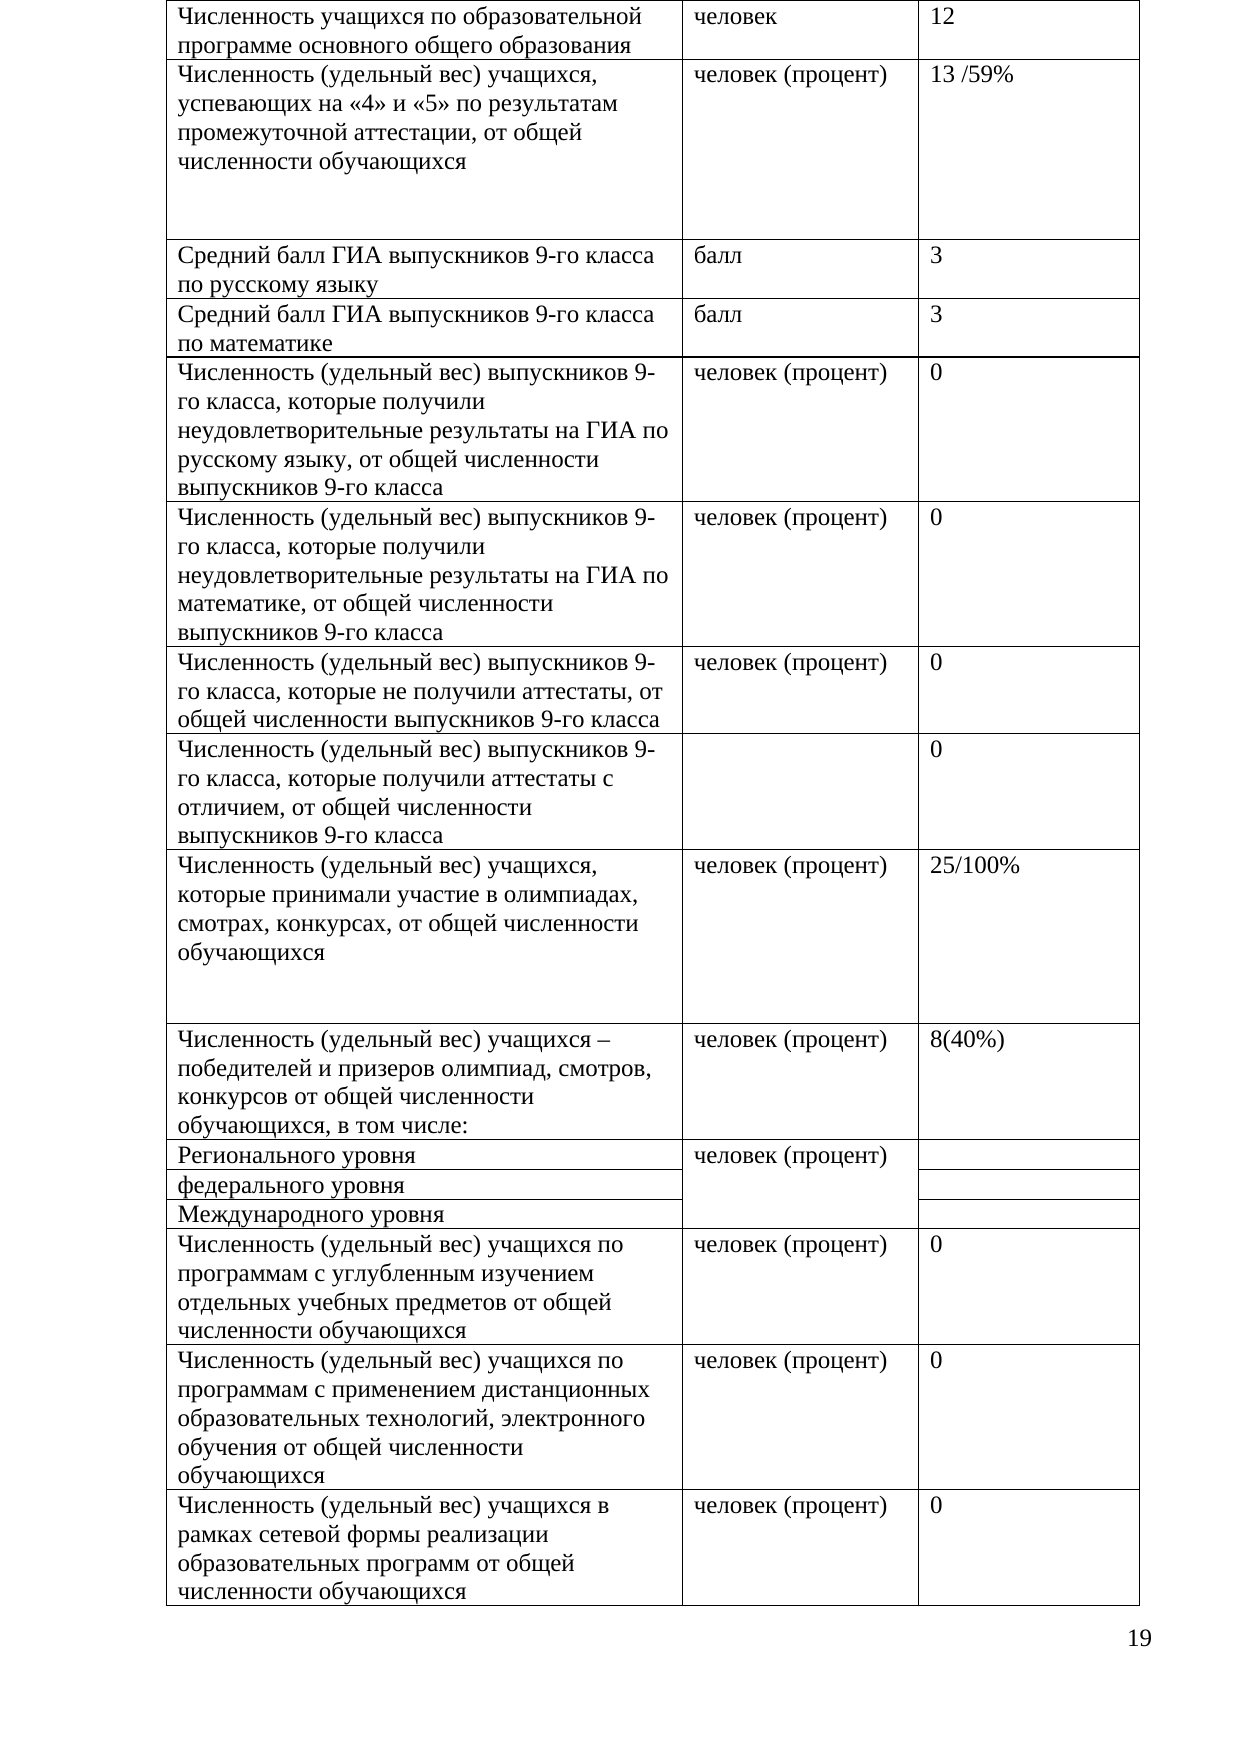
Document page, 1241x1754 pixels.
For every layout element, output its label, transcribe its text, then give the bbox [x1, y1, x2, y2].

table_cell 3 [919, 299, 1139, 356]
table_cell 13 /59% [919, 60, 1139, 239]
table_cell человек (процент) [683, 1024, 918, 1139]
table_cell 0 [919, 502, 1139, 646]
table_cell 0 [919, 734, 1139, 849]
table_cell человек (процент) [683, 60, 918, 239]
table_cell Международного уровня [167, 1200, 682, 1228]
table_cell человек (процент) [683, 1140, 918, 1228]
table_cell Численность (удельный вес) учащихся в рамках сетевой формы реализации образовательных программ от общей численности обучающихся [167, 1490, 682, 1605]
table_cell человек (процент) [683, 647, 918, 733]
table_cell человек (процент) [683, 1345, 918, 1489]
table_cell 25/100% [919, 850, 1139, 1023]
table_cell Численность (удельный вес) учащихся, которые принимали участие в олимпиадах, смотрах, конкурсах, от общей численности обучающихся [167, 850, 682, 1023]
table_cell 0 [919, 647, 1139, 733]
table_cell 0 [919, 1490, 1139, 1605]
table_cell Средний балл ГИА выпускников 9-го класса по русскому языку [167, 240, 682, 298]
table_cell Регионального уровня [167, 1140, 682, 1169]
table_cell 0 [919, 358, 1139, 501]
table_cell Численность (удельный вес) учащихся – победителей и призеров олимпиад, смотров, конкурсов от общей численности обучающихся, в том числе: [167, 1024, 682, 1139]
table_cell балл [683, 240, 918, 298]
table_cell Численность (удельный вес) выпускников 9-го класса, которые получили неудовлетворительные результаты на ГИА по математике, от общей численности выпускников 9-го класса [167, 502, 682, 646]
table_cell 0 [919, 1229, 1139, 1344]
table_cell человек (процент) [683, 1490, 918, 1605]
table_cell [919, 1140, 1139, 1169]
table_cell [683, 734, 918, 849]
table_cell 0 [919, 1345, 1139, 1489]
table_cell Численность (удельный вес) учащихся, успевающих на «4» и «5» по результатам промежуточной аттестации, от общей численности обучающихся [167, 60, 682, 239]
table_cell Численность (удельный вес) учащихся по программам с применением дистанционных образовательных технологий, электронного обучения от общей численности обучающихся [167, 1345, 682, 1489]
table_cell 8(40%) [919, 1024, 1139, 1139]
table_cell 12 [919, 1, 1139, 58]
table_cell 3 [919, 240, 1139, 298]
table_cell балл [683, 299, 918, 356]
table_cell Численность (удельный вес) выпускников 9-го класса, которые получили аттестаты с отличием, от общей численности выпускников 9-го класса [167, 734, 682, 849]
table_cell Численность (удельный вес) учащихся по программам с углубленным изучением отдельных учебных предметов от общей численности обучающихся [167, 1229, 682, 1344]
table_cell человек (процент) [683, 850, 918, 1023]
table_cell Численность (удельный вес) выпускников 9-го класса, которые получили неудовлетворительные результаты на ГИА по русскому языку, от общей численности выпускников 9-го класса [167, 358, 682, 501]
table_cell федерального уровня [167, 1170, 682, 1198]
table_cell Численность учащихся по образовательной программе основного общего образования [167, 1, 682, 58]
table_cell человек (процент) [683, 358, 918, 501]
table_cell человек (процент) [683, 1229, 918, 1344]
table_cell [919, 1200, 1139, 1228]
table_cell человек [683, 1, 918, 58]
table_cell человек (процент) [683, 502, 918, 646]
table_cell [919, 1170, 1139, 1198]
table_cell Средний балл ГИА выпускников 9-го класса по математике [167, 299, 682, 356]
table_cell Численность (удельный вес) выпускников 9-го класса, которые не получили аттестаты, от общей численности выпускников 9-го класса [167, 647, 682, 733]
